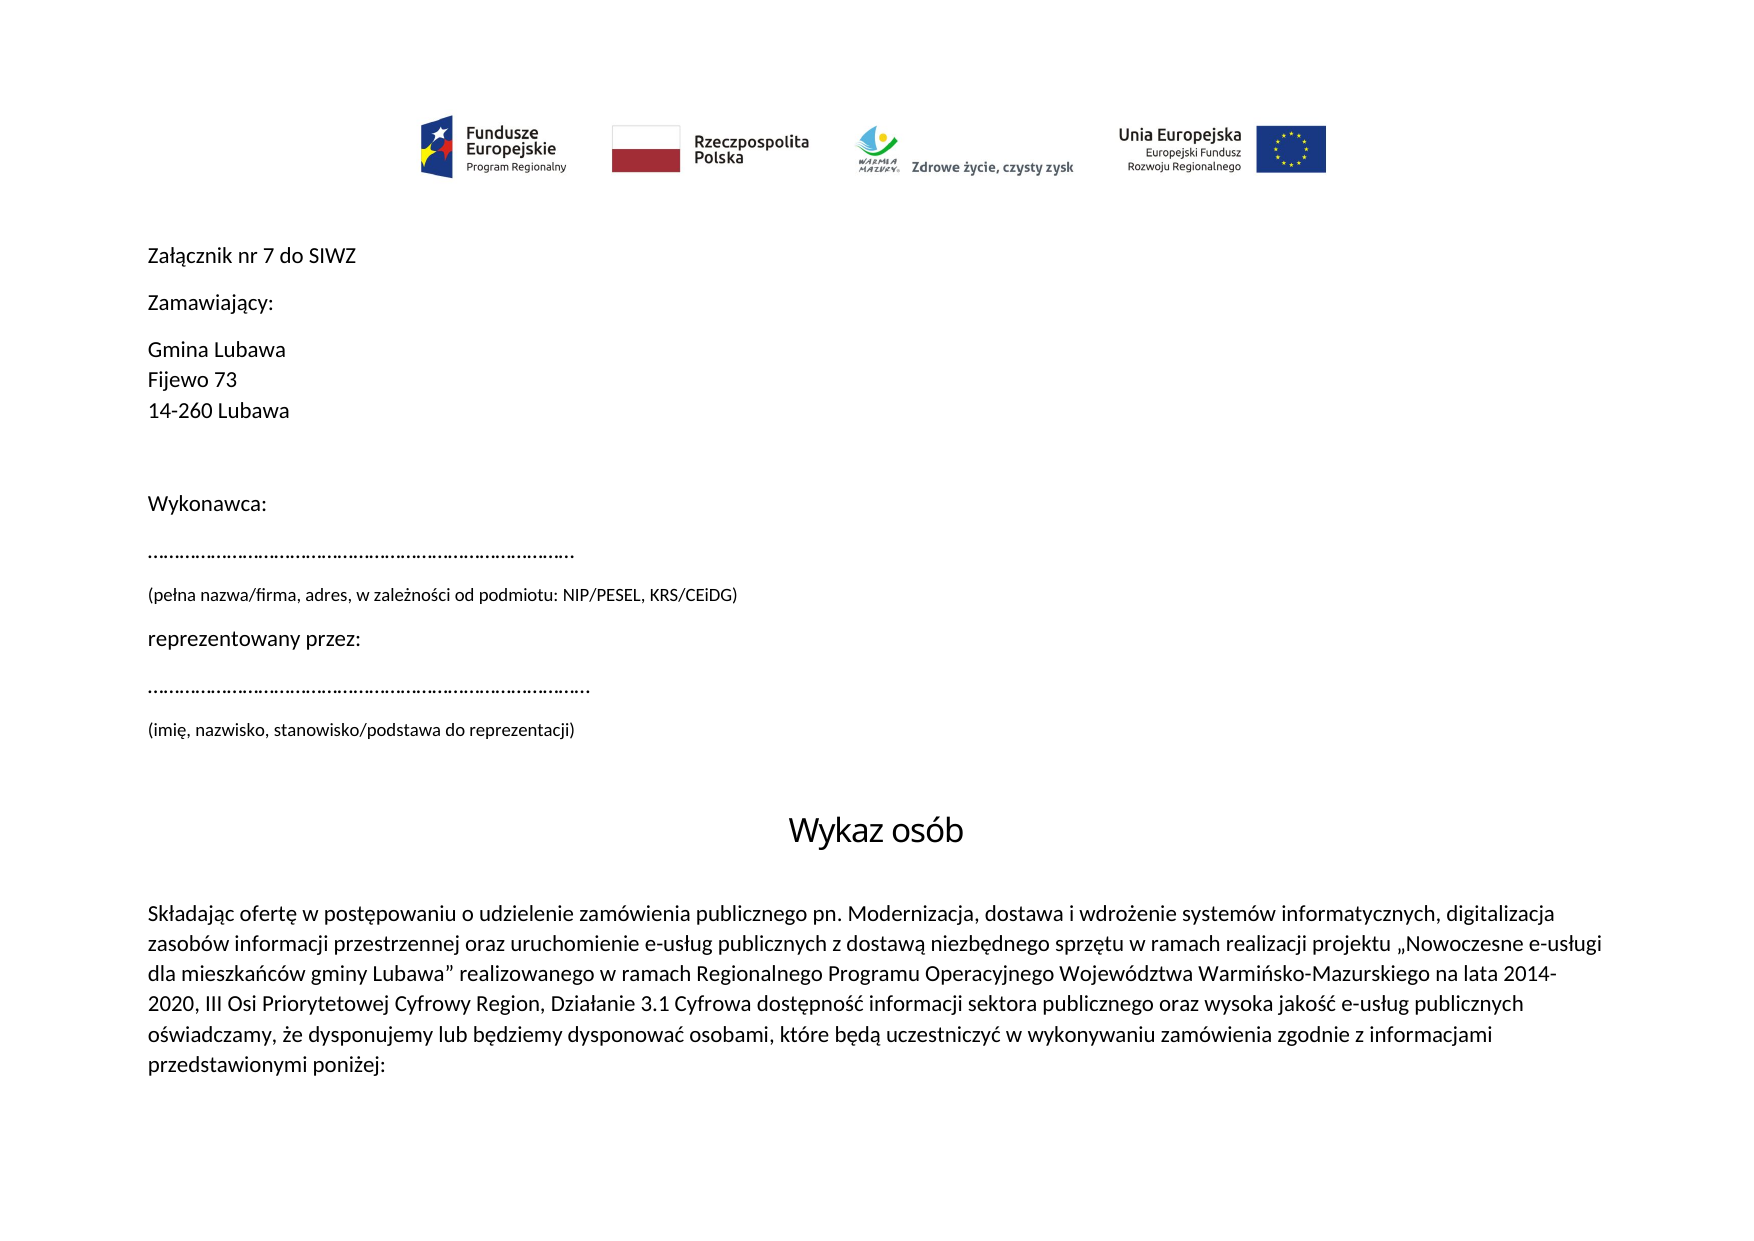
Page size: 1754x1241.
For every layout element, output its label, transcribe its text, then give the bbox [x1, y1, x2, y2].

text Zamawiający: [148, 288, 1606, 316]
text reprezentowany przez: [148, 624, 1606, 653]
text Wykonawca: [148, 489, 1606, 517]
text ……………………………………………………………………… [148, 536, 1606, 564]
text ………………………………………………………………………… [148, 671, 1606, 699]
text (pełna nazwa/firma, adres, w zależności od podmiotu: NIP/PESEL, KRS/CEiDG) [148, 583, 1606, 606]
picture [400, 101, 1346, 193]
text Załącznik nr 7 do SIWZ [148, 242, 1606, 269]
text Gmina Lubawa Fijewo 73 14-260 Lubawa [148, 335, 1606, 424]
title Wykaz osób [148, 807, 1606, 852]
text Składając ofertę w postępowaniu o udzielenie zamówienia publicznego pn. Modernizacja, dostawa i wdrożenie systemów informatycznych, digitalizacja zasobów informacji przestrzennej oraz uruchomienie e-usług publicznych z dostawą niezbędnego sprzętu w ramach realizacji projektu „Nowoczesne e-usługi dla mieszkańców gminy Lubawa” realizowanego w ramach Regionalnego Programu Operacyjnego Województwa Warmińsko-Mazurskiego na lata 2014-2020, III Osi Priorytetowej Cyfrowy Region, Działanie 3.1 Cyfrowa dostępność informacji sektora publicznego oraz wysoka jakość e-usług publicznych oświadczamy, że dysponujemy lub będziemy dysponować osobami, które będą uczestniczyć w wykonywaniu zamówienia zgodnie z informacjami przedstawionymi poniżej: [148, 899, 1606, 1078]
text (imię, nazwisko, stanowisko/podstawa do reprezentacji) [148, 718, 1606, 741]
